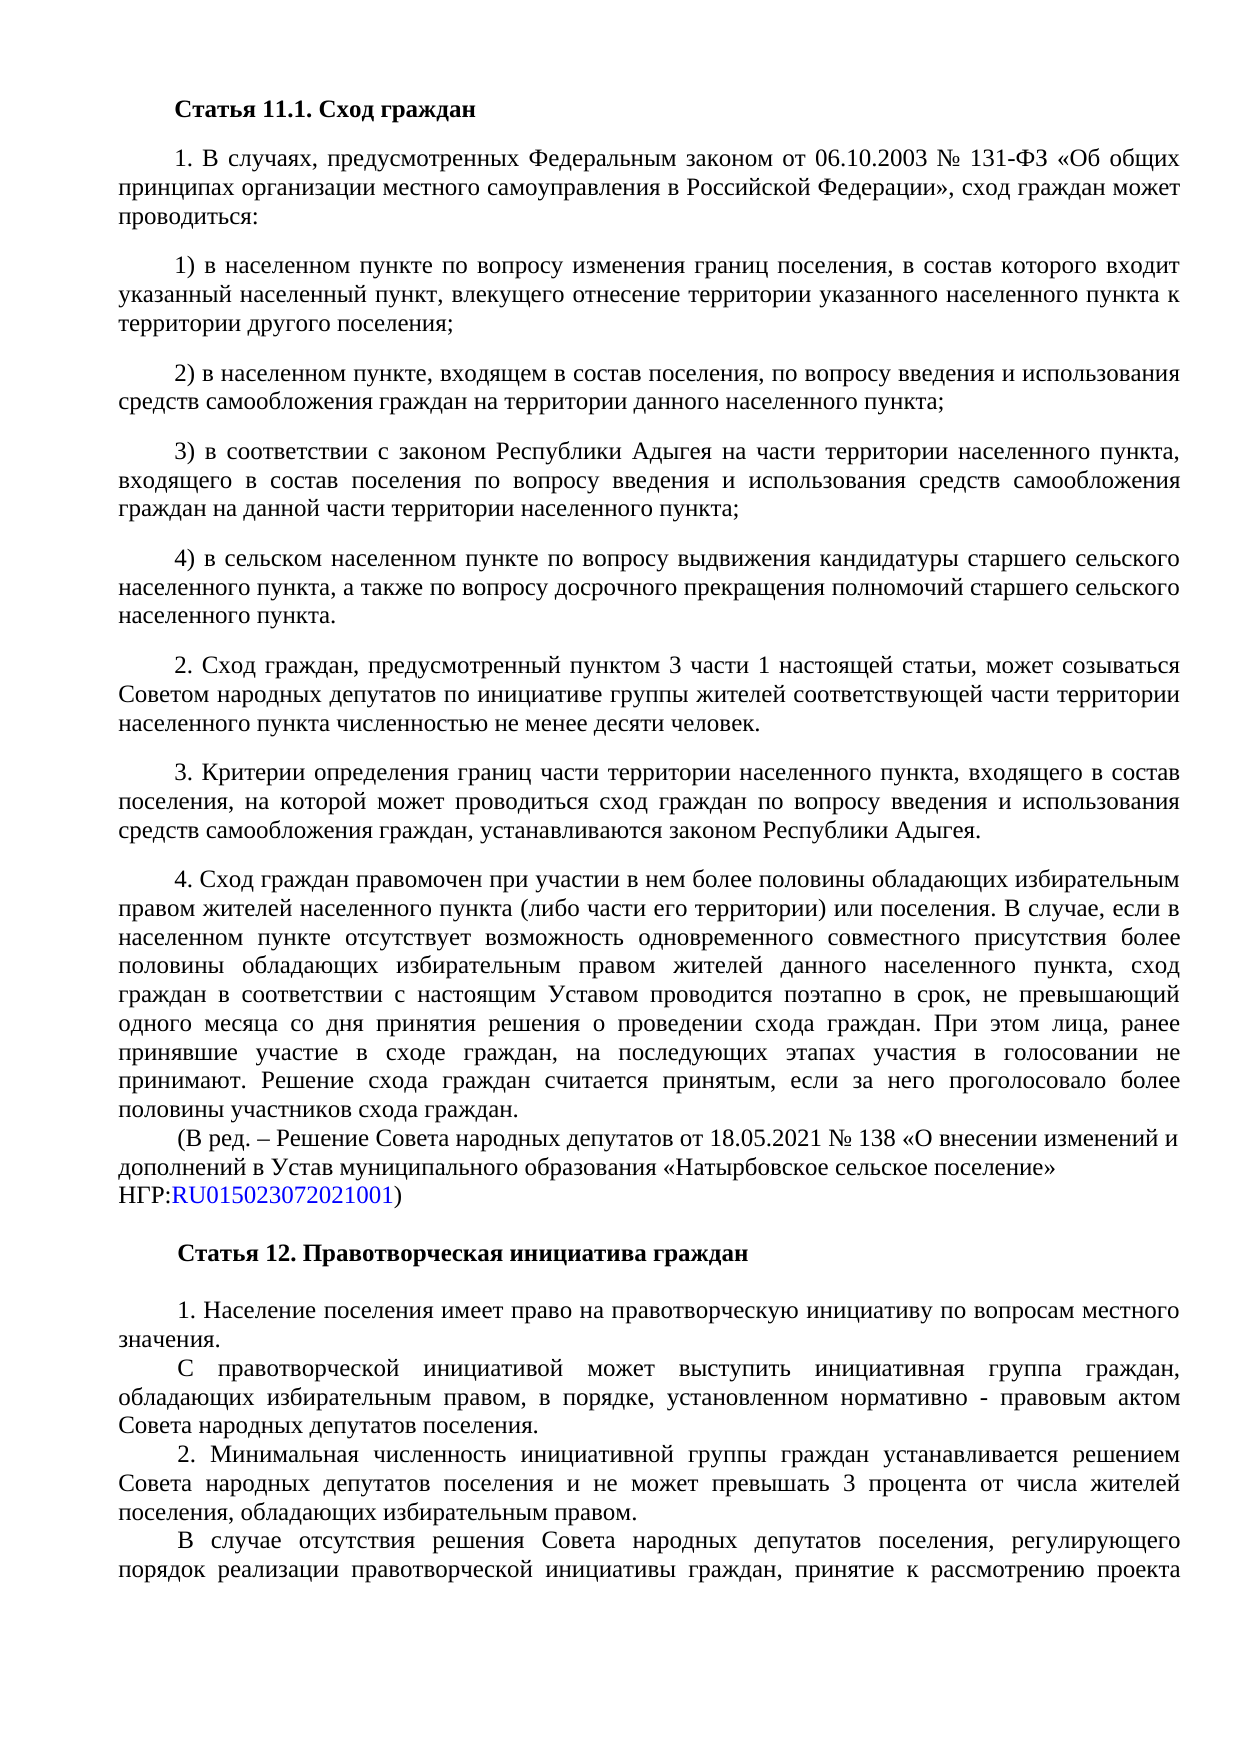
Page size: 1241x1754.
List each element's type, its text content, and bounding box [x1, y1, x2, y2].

text 1. В случаях, предусмотренных Федеральным законом от 06.10.2003 № 131-ФЗ «Об общих принципах организации местного самоуправления в Российской Федерации», сход граждан может проводиться: [118, 143, 1181, 230]
text Статья 11.1. Сход граждан [118, 94, 1181, 123]
text 1. Население поселения имеет право на правотворческую инициативу по вопросам местного значения. [118, 1296, 1181, 1353]
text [118, 1526, 1181, 1583]
text Статья 12. Правотворческая инициатива граждан [118, 1238, 1181, 1267]
text 3. Критерии определения границ части территории населенного пункта, входящего в состав поселения, на которой может проводиться сход граждан по вопросу введения и использования средств самообложения граждан, устанавливаются законом Республики Адыгея. [118, 757, 1181, 843]
text 4) в сельском населенном пункте по вопросу выдвижения кандидатуры старшего сельского населенного пункта, а также по вопросу досрочного прекращения полномочий старшего сельского населенного пункта. [118, 543, 1181, 629]
text 2. Минимальная численность инициативной группы граждан устанавливается решением Совета народных депутатов поселения и не может превышать 3 процента от числа жителей поселения, обладающих избирательным правом. [118, 1439, 1181, 1526]
text 2) в населенном пункте, входящем в состав поселения, по вопросу введения и использования средств самообложения граждан на территории данного населенного пункта; [118, 358, 1181, 415]
text 2. Сход граждан, предусмотренный пунктом 3 части 1 настоящей статьи, может созываться Советом народных депутатов по инициативе группы жителей соответствующей части территории населенного пункта численностью не менее десяти человек. [118, 650, 1181, 736]
text (В ред. – Решение Совета народных депутатов от 18.05.2021 № 138 «О внесении изменений и дополнений в Устав муниципального образования «Натырбовское сельское поселение» НГР:RU015023072021001) [118, 1123, 1181, 1209]
text 3) в соответствии с законом Республики Адыгея на части территории населенного пункта, входящего в состав поселения по вопросу введения и использования средств самообложения граждан на данной части территории населенного пункта; [118, 436, 1181, 522]
text 1) в населенном пункте по вопросу изменения границ поселения, в состав которого входит указанный населенный пункт, влекущего отнесение территории указанного населенного пункта к территории другого поселения; [118, 251, 1181, 337]
text 4. Сход граждан правомочен при участии в нем более половины обладающих избирательным правом жителей населенного пункта (либо части его территории) или поселения. В случае, если в населенном пункте отсутствует возможность одновременного совместного присутствия более половины обладающих избирательным правом жителей данного населенного пункта, сход граждан в соответствии с настоящим Уставом проводится поэтапно в срок, не превышающий одного месяца со дня принятия решения о проведении схода граждан. При этом лица, ранее принявшие участие в сходе граждан, на последующих этапах участия в голосовании не принимают. Решение схода граждан считается принятым, если за него проголосовало более половины участников схода граждан. [118, 864, 1181, 1123]
text С правотворческой инициативой может выступить инициативная группа граждан, обладающих избирательным правом, в порядке, установленном нормативно - правовым актом Совета народных депутатов поселения. [118, 1353, 1181, 1439]
